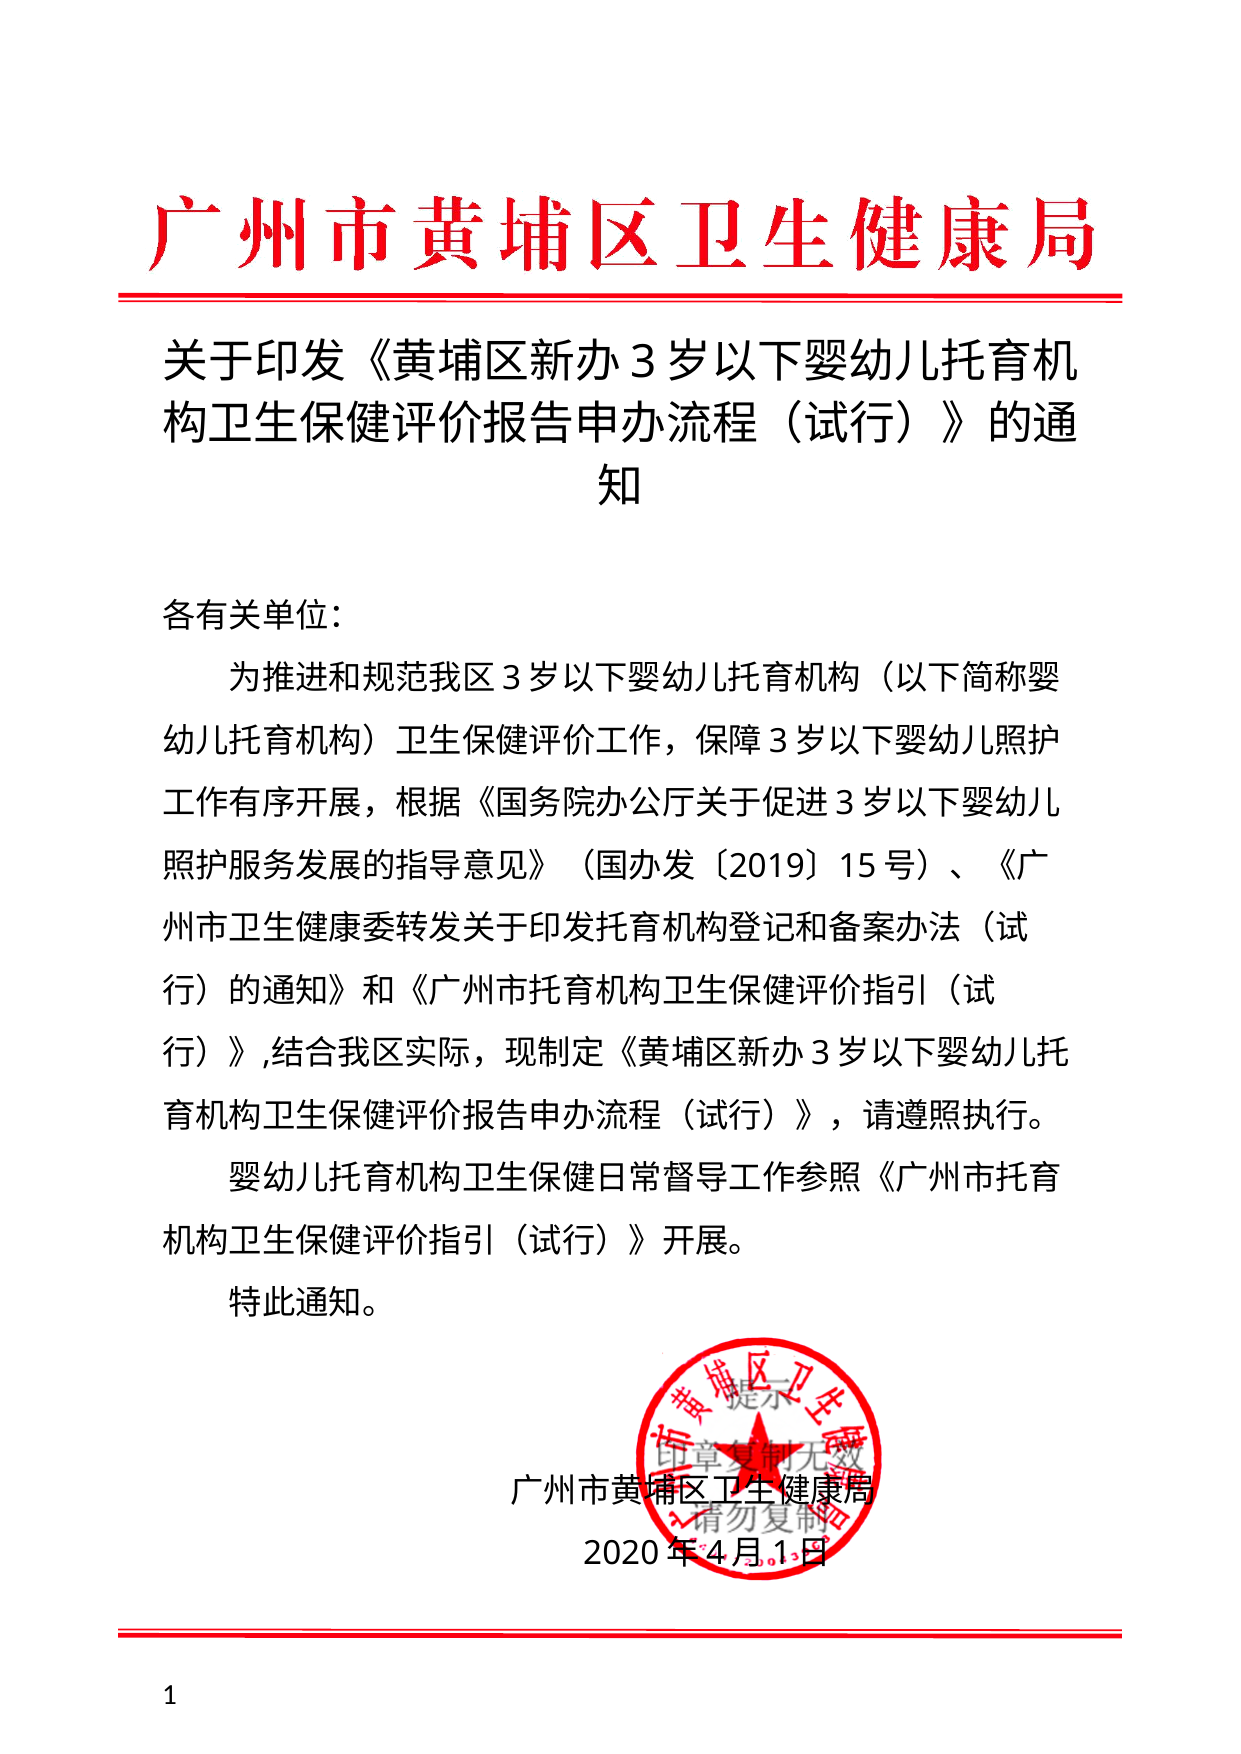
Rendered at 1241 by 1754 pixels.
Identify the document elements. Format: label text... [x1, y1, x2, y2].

text 婴幼儿托育机构卫生保健日常督导工作参照《广州市托育机构卫生保健评价指引（试行）》开展。 [162, 1139, 1078, 1264]
text 关于印发《黄埔区新办3岁以下婴幼儿托育机构卫生保健评价报告申办流程（试行）》的通知 [162, 327, 1078, 514]
text 2020年4月1日 [162, 1514, 1078, 1577]
picture [145, 191, 1097, 275]
text 为推进和规范我区3岁以下婴幼儿托育机构（以下简称婴幼儿托育机构）卫生保健评价工作，保障3岁以下婴幼儿照护工作有序开展，根据《国务院办公厅关于促进3岁以下婴幼儿照护服务发展的指导意见》（国办发〔2019〕15号）、《广州市卫生健康委转发关于印发托育机构登记和备案办法（试行）的通知》和《广州市托育机构卫生保健评价指引（试行）》,结合我区实际，现制定《黄埔区新办3岁以下婴幼儿托育机构卫生保健评价报告申办流程（试行）》，请遵照执行。 [162, 639, 1078, 1139]
text 特此通知。 [162, 1264, 1078, 1327]
text 广州市黄埔区卫生健康局 [162, 1452, 1078, 1514]
text 各有关单位： [162, 577, 1078, 639]
